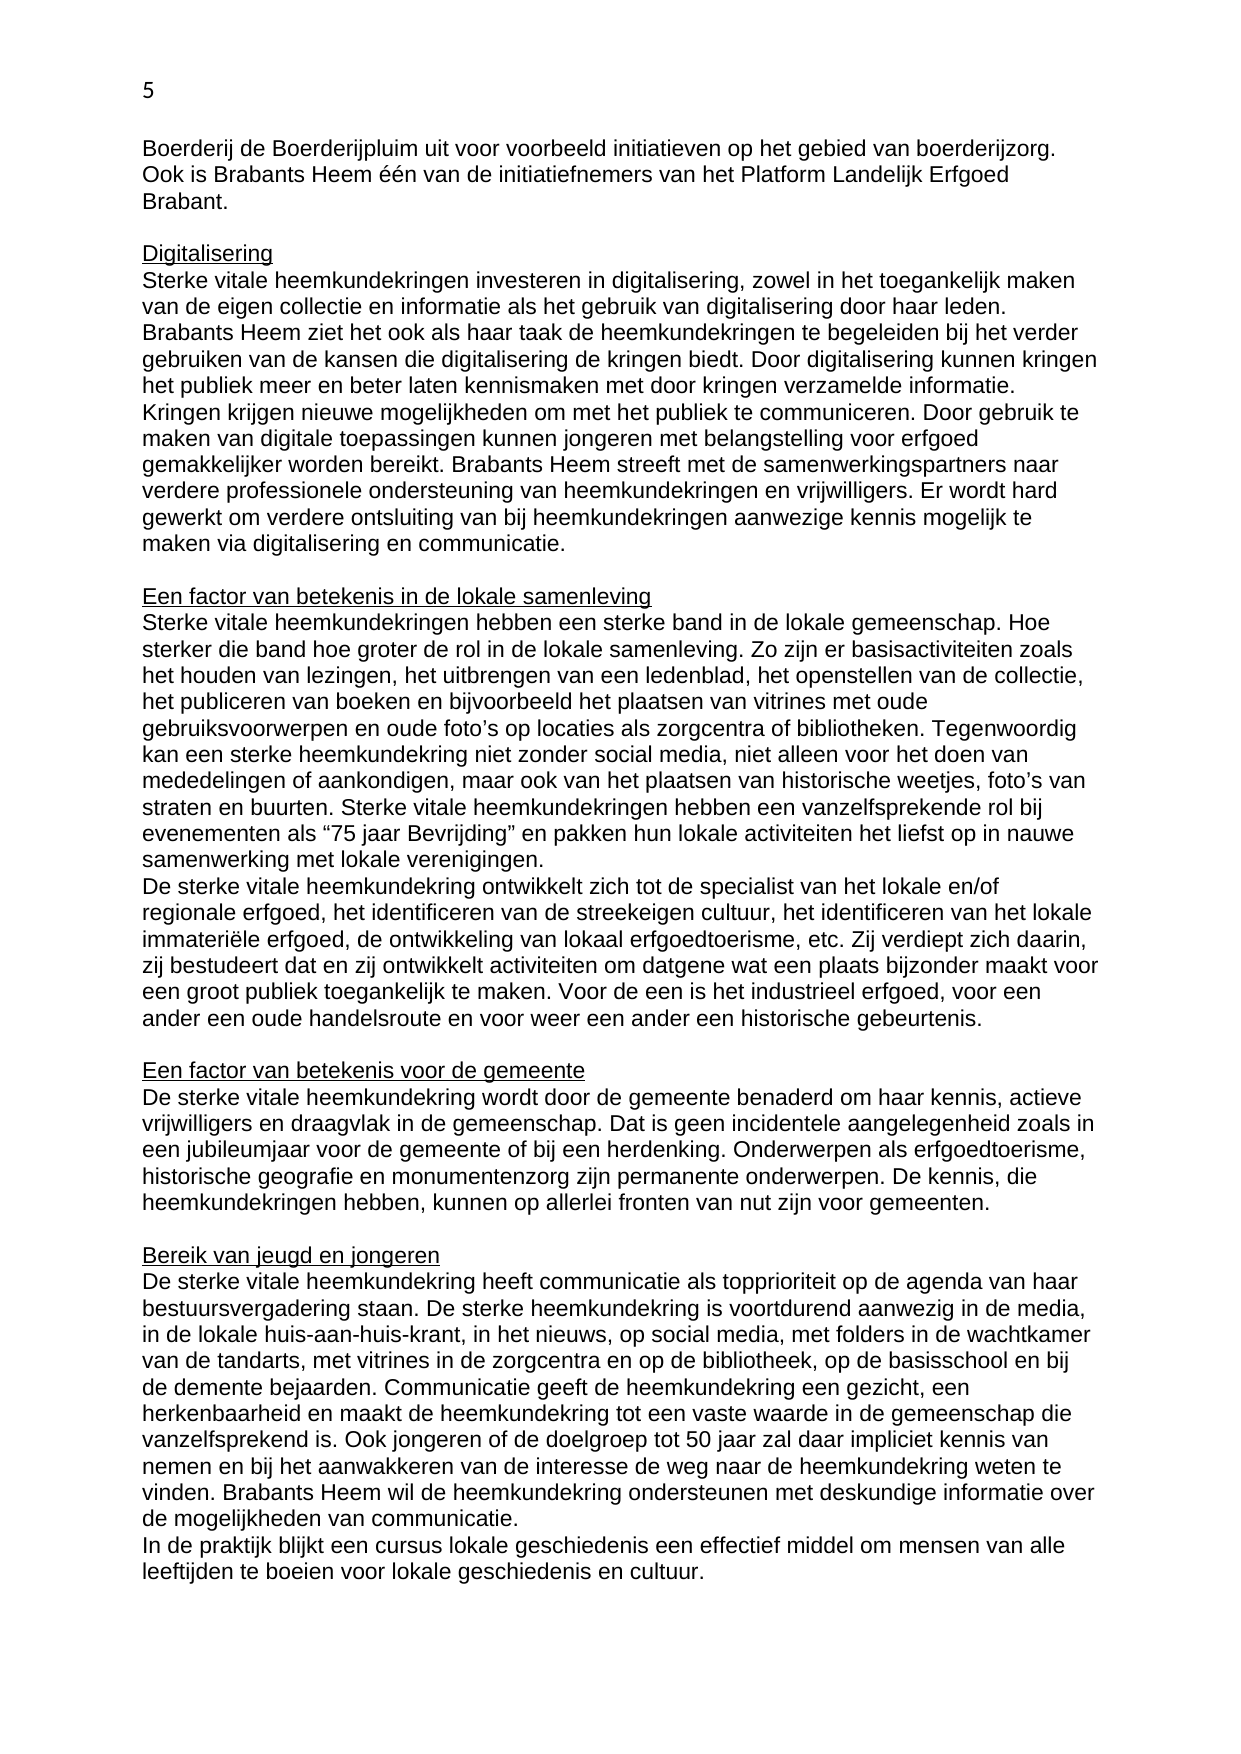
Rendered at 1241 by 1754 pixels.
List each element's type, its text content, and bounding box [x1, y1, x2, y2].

text Bereik van jeugd en jongeren [142, 1242, 1098, 1268]
text Een factor van betekenis in de lokale samenleving [142, 583, 1098, 609]
text De sterke vitale heemkundekring heeft communicatie als topprioriteit op de agenda van haar bestuursvergadering staan. De sterke heemkundekring is voortdurend aanwezig in de media, in de lokale huis-aan-huis-krant, in het nieuws, op social media, met folders in de wachtkamer van de tandarts, met vitrines in de zorgcentra en op de bibliotheek, op de basisschool en bij de demente bejaarden. Communicatie geeft de heemkundekring een gezicht, een herkenbaarheid en maakt de heemkundekring tot een vaste waarde in de gemeenschap die vanzelfsprekend is. Ook jongeren of de doelgroep tot 50 jaar zal daar impliciet kennis van nemen en bij het aanwakkeren van de interesse de weg naar de heemkundekring weten te vinden. Brabants Heem wil de heemkundekring ondersteunen met deskundige informatie over de mogelijkheden van communicatie. [142, 1268, 1098, 1532]
text Sterke vitale heemkundekringen hebben een sterke band in de lokale gemeenschap. Hoe sterker die band hoe groter de rol in de lokale samenleving. Zo zijn er basisactiviteiten zoals het houden van lezingen, het uitbrengen van een ledenblad, het openstellen van de collectie, het publiceren van boeken en bijvoorbeeld het plaatsen van vitrines met oude gebruiksvoorwerpen en oude foto’s op locaties als zorgcentra of bibliotheken. Tegenwoordig kan een sterke heemkundekring niet zonder social media, niet alleen voor het doen van mededelingen of aankondigen, maar ook van het plaatsen van historische weetjes, foto’s van straten en buurten. Sterke vitale heemkundekringen hebben een vanzelfsprekende rol bij evenementen als “75 jaar Bevrijding” en pakken hun lokale activiteiten het liefst op in nauwe samenwerking met lokale verenigingen. [142, 609, 1098, 873]
text Sterke vitale heemkundekringen investeren in digitalisering, zowel in het toegankelijk maken van de eigen collectie en informatie als het gebruik van digitalisering door haar leden. [142, 267, 1098, 319]
text De sterke vitale heemkundekring wordt door de gemeente benaderd om haar kennis, actieve vrijwilligers en draagvlak in de gemeenschap. Dat is geen incidentele aangelegenheid zoals in een jubileumjaar voor de gemeente of bij een herdenking. Onderwerpen als erfgoedtoerisme, historische geografie en monumentenzorg zijn permanente onderwerpen. De kennis, die heemkundekringen hebben, kunnen op allerlei fronten van nut zijn voor gemeenten. [142, 1084, 1098, 1215]
text Brabants Heem ziet het ook als haar taak de heemkundekringen te begeleiden bij het verder gebruiken van de kansen die digitalisering de kringen biedt. Door digitalisering kunnen kringen het publiek meer en beter laten kennismaken met door kringen verzamelde informatie. Kringen krijgen nieuwe mogelijkheden om met het publiek te communiceren. Door gebruik te maken van digitale toepassingen kunnen jongeren met belangstelling voor erfgoed gemakkelijker worden bereikt. Brabants Heem streeft met de samenwerkingspartners naar verdere professionele ondersteuning van heemkundekringen en vrijwilligers. Er wordt hard gewerkt om verdere ontsluiting van bij heemkundekringen aanwezige kennis mogelijk te maken via digitalisering en communicatie. [142, 319, 1098, 557]
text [142, 135, 1098, 214]
text Een factor van betekenis voor de gemeente [142, 1057, 1098, 1084]
text Digitalisering [142, 240, 1098, 267]
text In de praktijk blijkt een cursus lokale geschiedenis een effectief middel om mensen van alle leeftijden te boeien voor lokale geschiedenis en cultuur. [142, 1532, 1098, 1584]
text De sterke vitale heemkundekring ontwikkelt zich tot de specialist van het lokale en/of regionale erfgoed, het identificeren van de streekeigen cultuur, het identificeren van het lokale immateriële erfgoed, de ontwikkeling van lokaal erfgoedtoerisme, etc. Zij verdiept zich daarin, zij bestudeert dat en zij ontwikkelt activiteiten om datgene wat een plaats bijzonder maakt voor een groot publiek toegankelijk te maken. Voor de een is het industrieel erfgoed, voor een ander een oude handelsroute en voor weer een ander een historische gebeurtenis. [142, 873, 1098, 1031]
